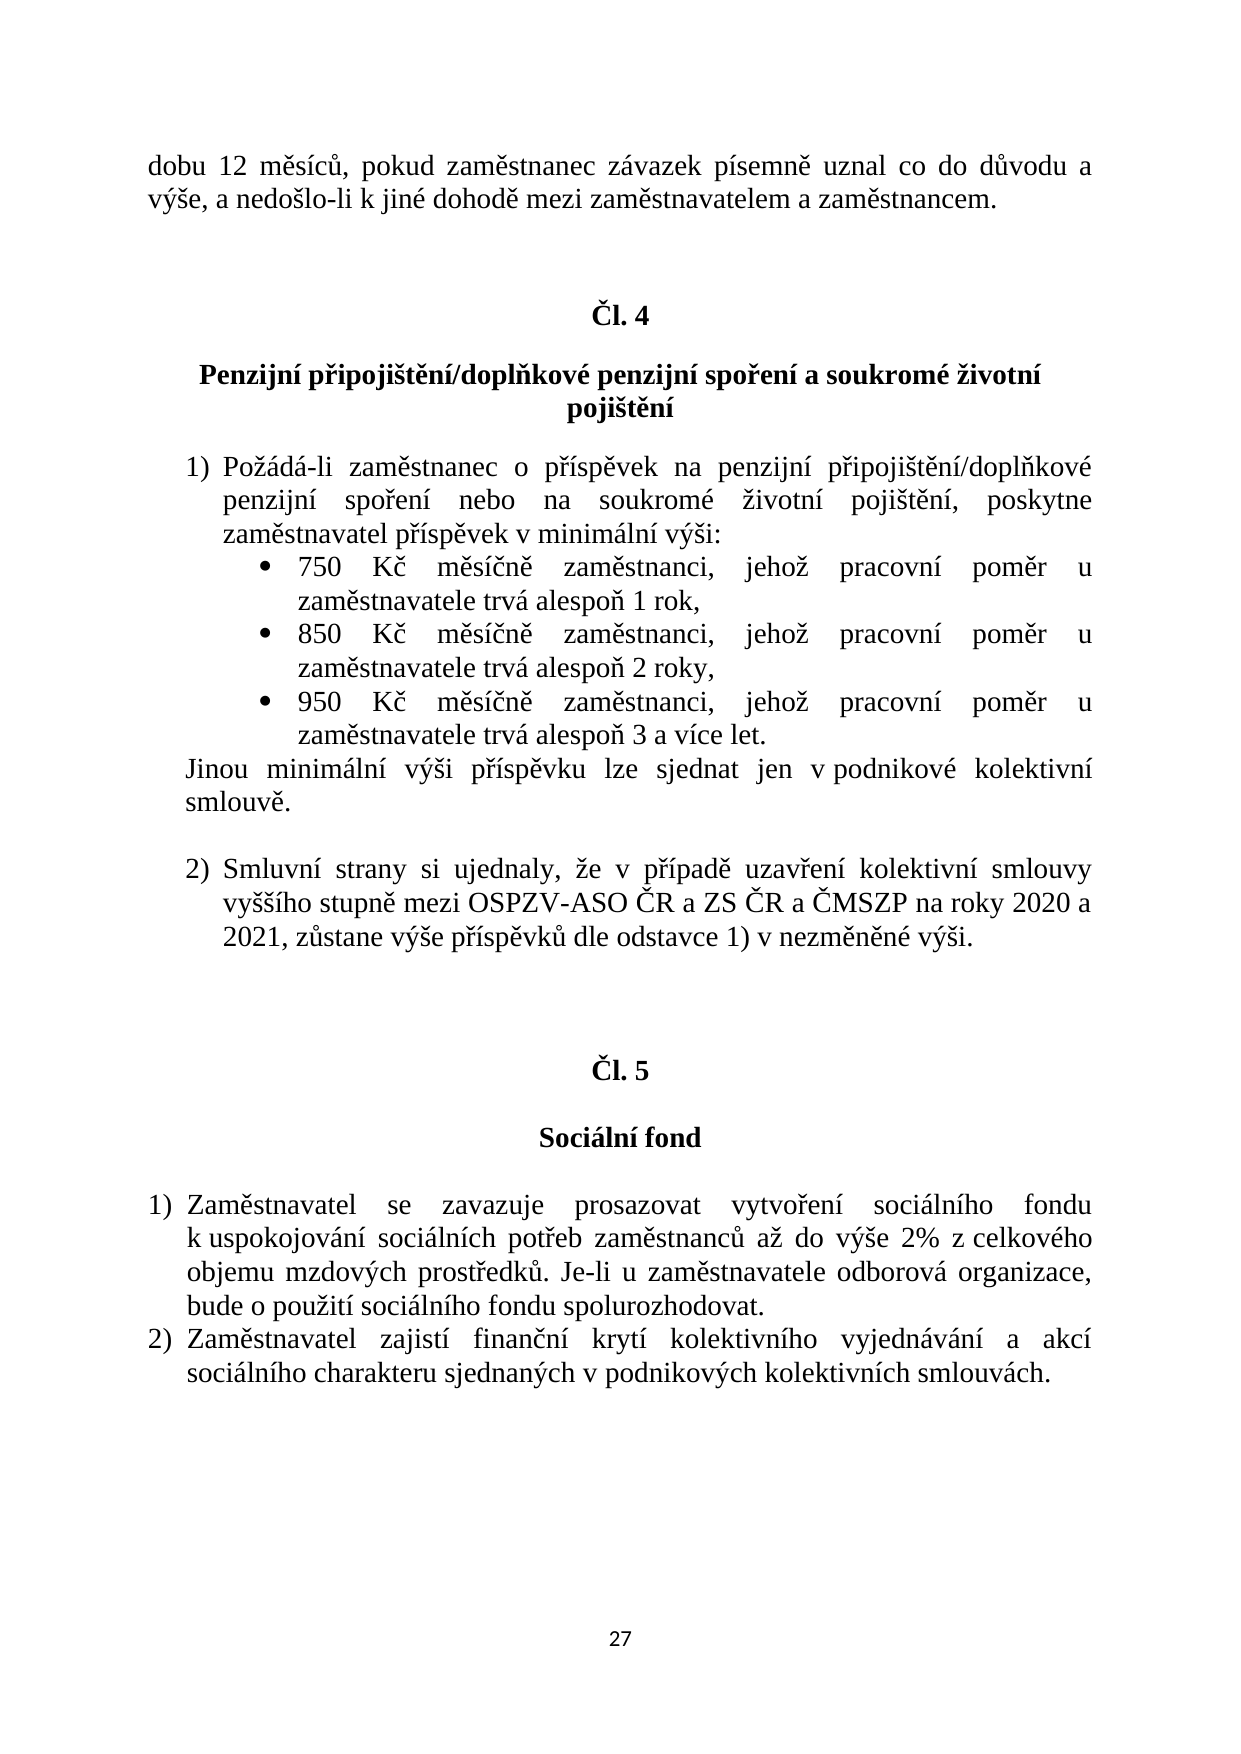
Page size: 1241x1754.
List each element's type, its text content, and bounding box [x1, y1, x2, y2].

list Smluvní strany si ujednaly, že v případě uzavření kolektivní smlouvy vyššího stupně mezi OSPZV-ASO ČR a ZS ČR a ČMSZP na roky 2020 a 2021, zůstane výše příspěvků dle odstavce 1) v nezměněné výši. [185, 852, 1093, 952]
text Sociální fond [148, 1120, 1093, 1153]
list Zaměstnavatel zajistí finanční krytí kolektivního vyjednávání a akcí sociálního charakteru sjednaných v podnikových kolektivních smlouvách. [148, 1321, 1093, 1388]
list Požádá-li zaměstnanec o příspěvek na penzijní připojištění/doplňkové penzijní spoření nebo na soukromé životní pojištění, poskytne zaměstnavatel příspěvek v minimální výši: [185, 449, 1093, 549]
text Jinou minimální výši příspěvku lze sjednat jen v podnikové kolektivní smlouvě. [185, 751, 1093, 818]
text Čl. 5 [148, 1053, 1093, 1086]
text Penzijní připojištění/doplňkové penzijní spoření a soukromé životní pojištění [148, 357, 1093, 424]
list Zaměstnavatel se zavazuje prosazovat vytvoření sociálního fondu k uspokojování sociálních potřeb zaměstnanců až do výše 2% z celkového objemu mzdových prostředků. Je-li u zaměstnavatele odborová organizace, bude o použití sociálního fondu spolurozhodovat. [148, 1187, 1093, 1321]
text Čl. 4 [148, 298, 1093, 332]
list 950 Kč měsíčně zaměstnanci, jehož pracovní poměr u zaměstnavatele trvá alespoň 3 a více let. [260, 684, 1093, 751]
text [148, 148, 1093, 215]
list 750 Kč měsíčně zaměstnanci, jehož pracovní poměr u zaměstnavatele trvá alespoň 1 rok, [260, 549, 1093, 617]
list 850 Kč měsíčně zaměstnanci, jehož pracovní poměr u zaměstnavatele trvá alespoň 2 roky, [260, 617, 1093, 684]
